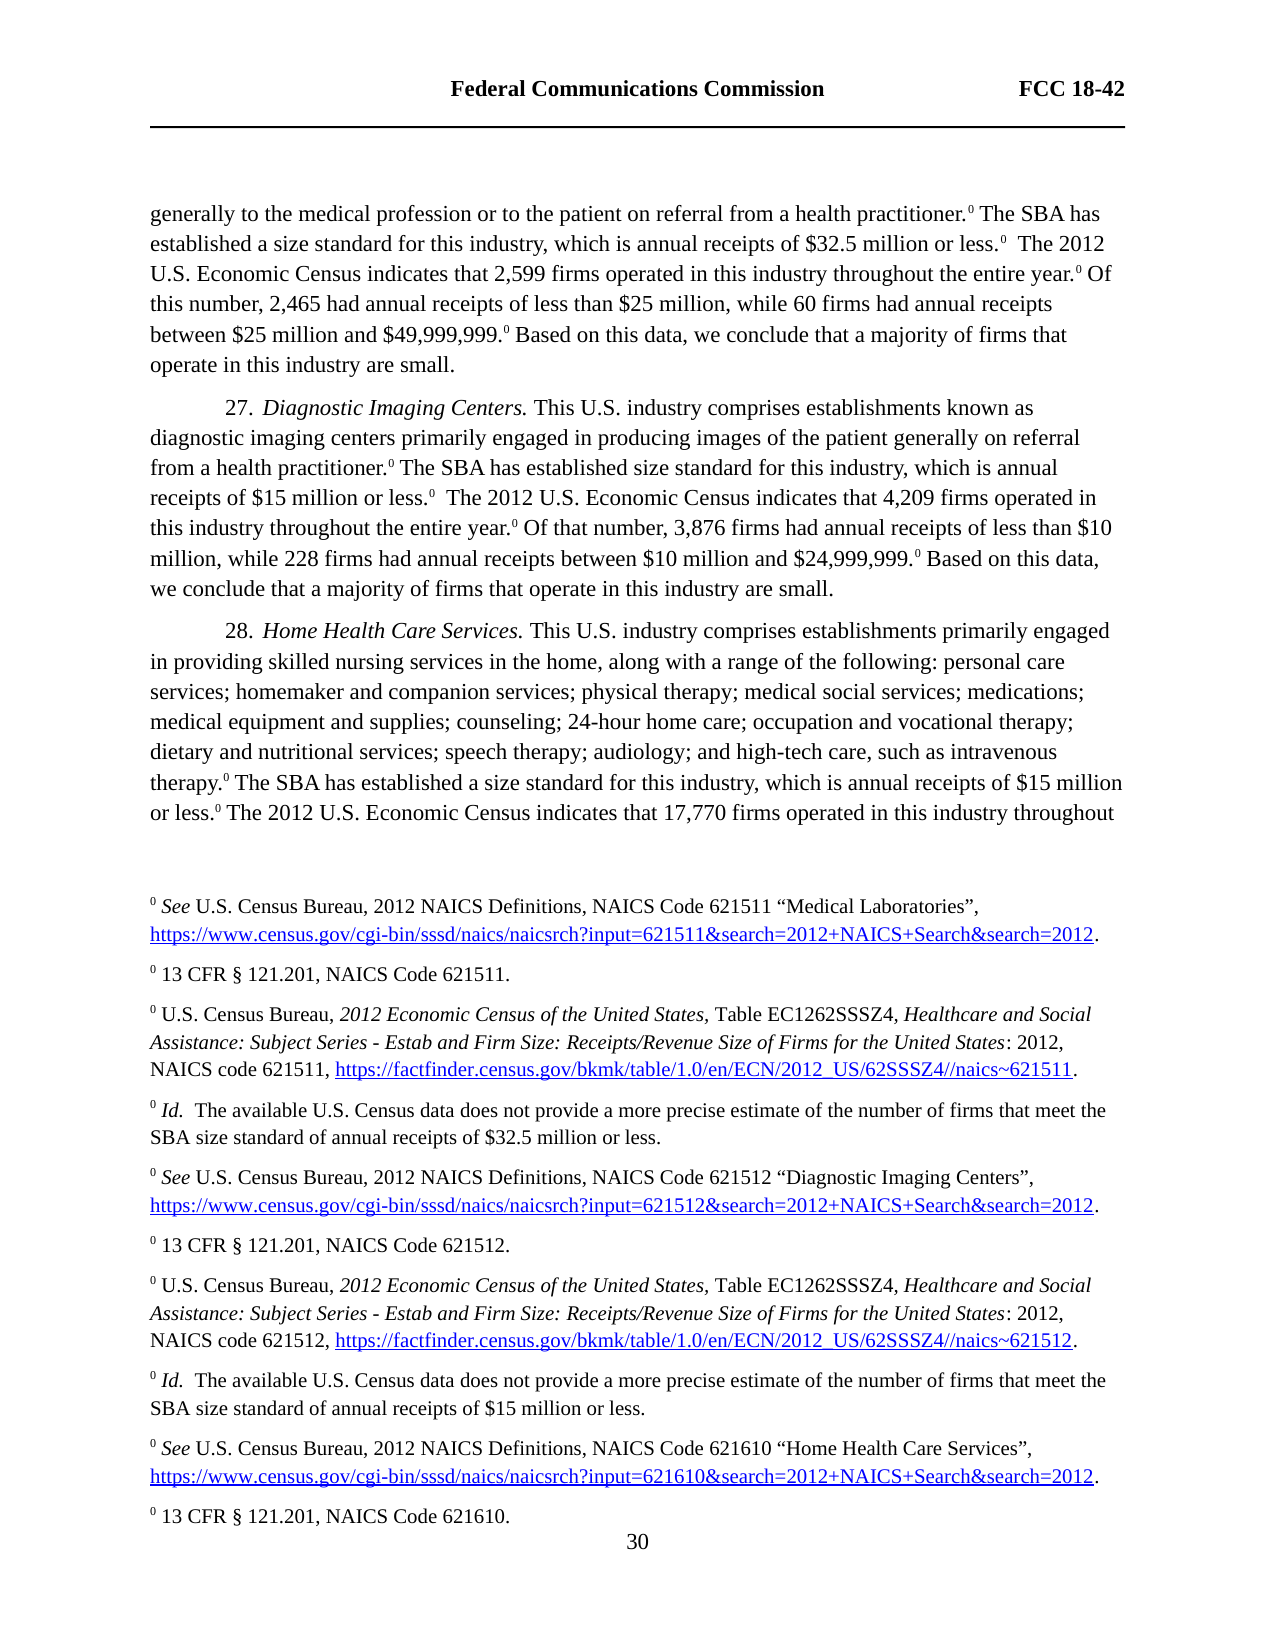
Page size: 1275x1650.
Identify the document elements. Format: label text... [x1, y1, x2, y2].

text Diagnostic Imaging Centers. This U.S. industry comprises establishments known as diagnostic imaging centers primarily engaged in producing images of the patient generally on referral from a health practitioner. The SBA has established size standard for this industry, which is annual receipts of $15 million or less. The 2012 U.S. Economic Census indicates that 4,209 firms operated in this industry throughout the entire year. Of that number, 3,876 firms had annual receipts of less than $10 million, while 228 firms had annual receipts between $10 million and $24,999,999. Based on this data, we conclude that a majority of firms that operate in this industry are small. [150, 393, 1125, 601]
text Home Health Care Services. This U.S. industry comprises establishments primarily engaged in providing skilled nursing services in the home, along with a range of the following: personal care services; homemaker and companion services; physical therapy; medical social services; medications; medical equipment and supplies; counseling; 24-hour home care; occupation and vocational therapy; dietary and nutritional services; speech therapy; audiology; and high-tech care, such as intravenous therapy. The SBA has established a size standard for this industry, which is annual receipts of $15 million or less. The 2012 U.S. Economic Census indicates that 17,770 firms operated in this industry throughout the entire year. Of that number, 16,822 had annual receipts of less than $10 million, while 590 firms had annual receipts between $10 million and $24,999,999. Based on this data, we conclude that a majority of firms that operate in this industry are small. [150, 617, 1125, 825]
text Medical Laboratories. This U.S. industry comprises establishments known as medical laboratories primarily engaged in providing analytic or diagnostic services, including body fluid analysis, generally to the medical profession or to the patient on referral from a health practitioner. The SBA has established a size standard for this industry, which is annual receipts of $32.5 million or less. The 2012 U.S. Economic Census indicates that 2,599 firms operated in this industry throughout the entire year. Of this number, 2,465 had annual receipts of less than $25 million, while 60 firms had annual receipts between $25 million and $49,999,999. Based on this data, we conclude that a majority of firms that operate in this industry are small. [150, 200, 1125, 377]
